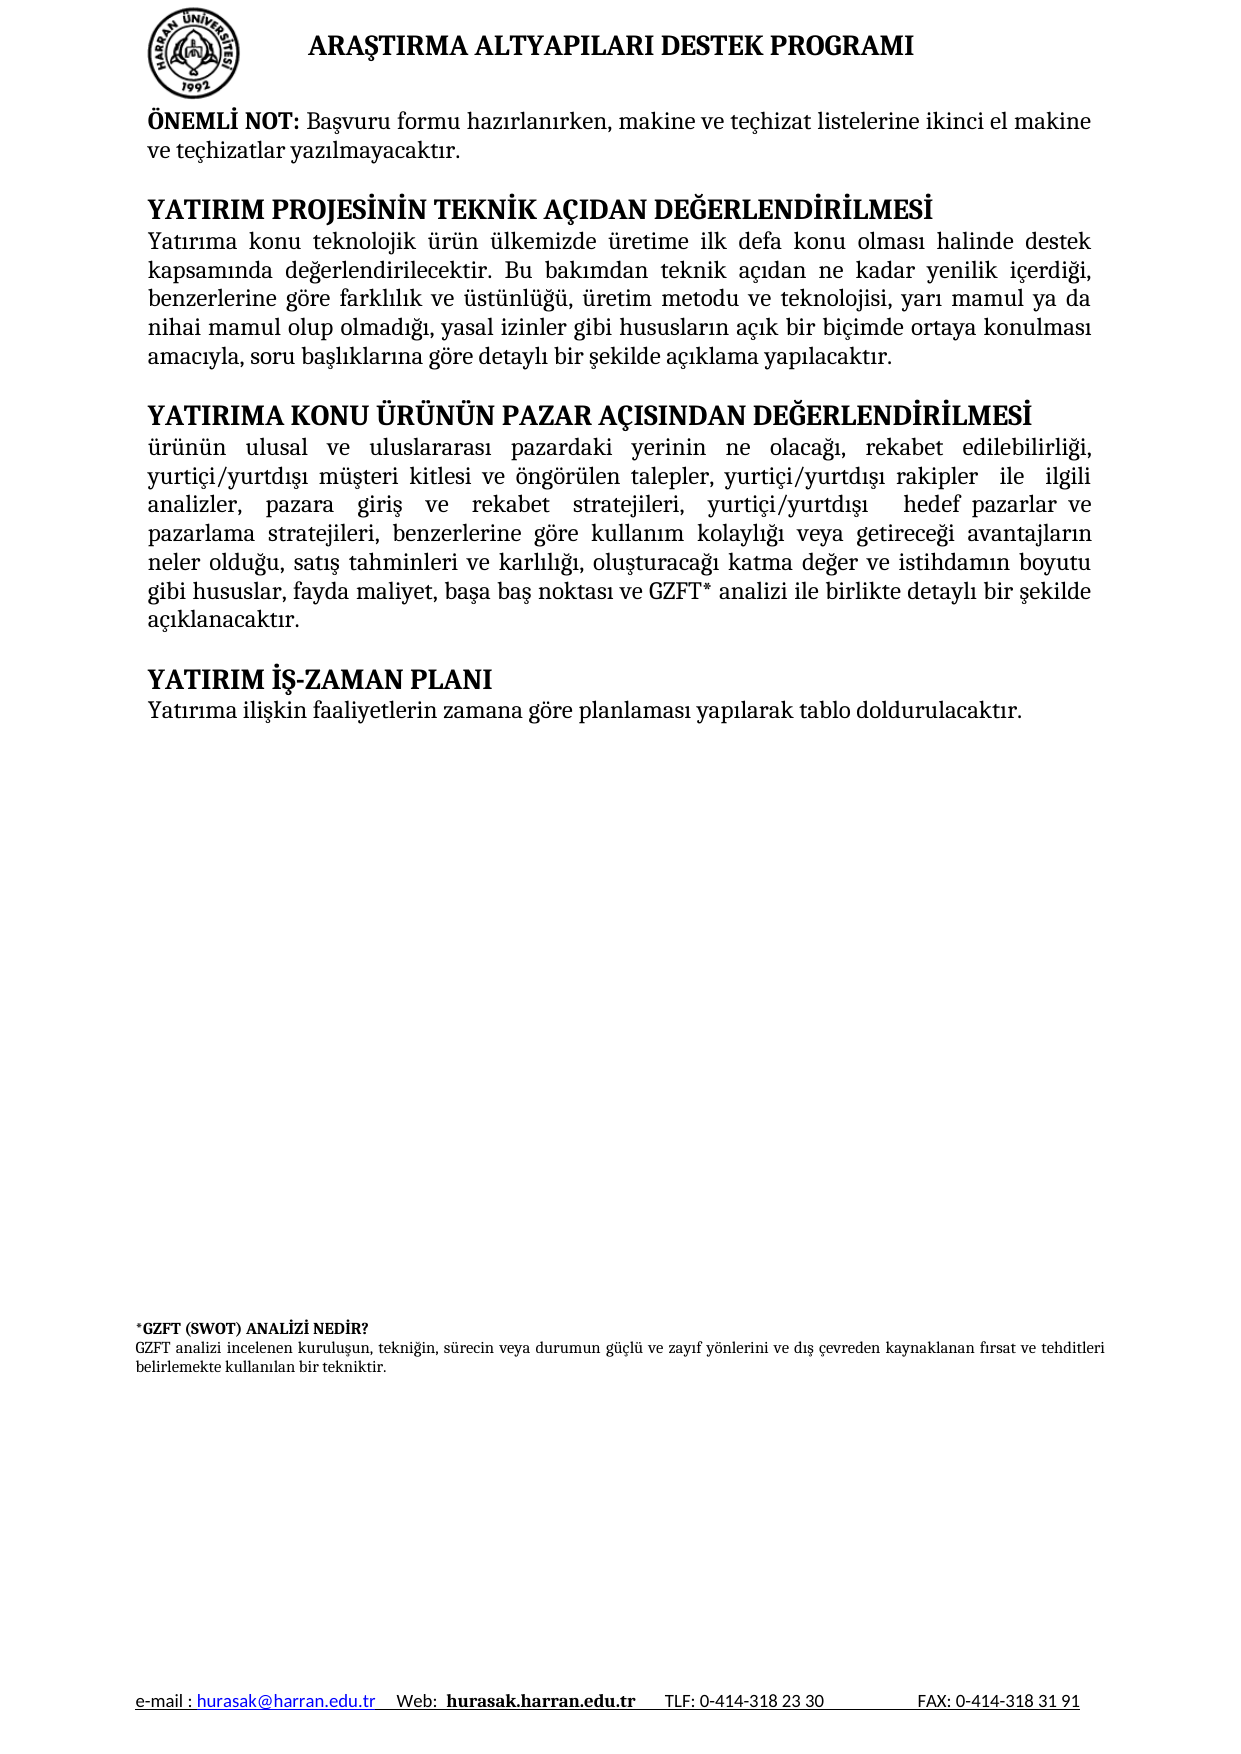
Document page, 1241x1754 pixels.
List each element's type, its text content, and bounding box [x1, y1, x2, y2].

text *GZFT (SWOT) ANALİZİ NEDİR? [135, 1319, 1107, 1338]
subtitle YATIRIMA KONU ÜRÜNÜN PAZAR AÇISINDAN DEĞERLENDİRİLMESİ [148, 399, 1107, 433]
text ürünün ulusal ve uluslararası pazardaki yerinin ne olacağı, rekabet edilebilirliği, yurtiçi/yurtdışı müşteri kitlesi ve öngörülen talepler, yurtiçi/yurtdışı rakipler ile ilgili analizler, pazara giriş ve rekabet stratejileri, yurtiçi/yurtdışı hedef pazarlar ve pazarlama stratejileri, benzerlerine göre kullanım kolaylığı veya getireceği avantajların neler olduğu, satış tahminleri ve karlılığı, oluşturacağı katma değer ve istihdamın boyutu gibi hususlar, fayda maliyet, başa baş noktası ve GZFT* analizi ile birlikte detaylı bir şekilde açıklanacaktır. [148, 433, 1093, 634]
text ÖNEMLİ NOT: Başvuru formu hazırlanırken, makine ve teçhizat listelerine ikinci el makine ve teçhizatlar yazılmayacaktır. [148, 107, 1093, 164]
subtitle YATIRIM PROJESİNİN TEKNİK AÇIDAN DEĞERLENDİRİLMESİ [148, 193, 1107, 227]
subtitle YATIRIM İŞ-ZAMAN PLANI [148, 663, 1107, 696]
text Yatırıma ilişkin faaliyetlerin zamana göre planlaması yapılarak tablo doldurulacaktır. [148, 696, 1107, 725]
text Yatırıma konu teknolojik ürün ülkemizde üretime ilk defa konu olması halinde destek kapsamında değerlendirilecektir. Bu bakımdan teknik açıdan ne kadar yenilik içerdiği, benzerlerine göre farklılık ve üstünlüğü, üretim metodu ve teknolojisi, yarı mamul ya da nihai mamul olup olmadığı, yasal izinler gibi hususların açık bir biçimde ortaya konulması amacıyla, soru başlıklarına göre detaylı bir şekilde açıklama yapılacaktır. [148, 227, 1093, 371]
text GZFT analizi incelenen kuruluşun, tekniğin, sürecin veya durumun güçlü ve zayıf yönlerini ve dış çevreden kaynaklanan fırsat ve tehditleri belirlemekte kullanılan bir tekniktir. [135, 1338, 1107, 1377]
